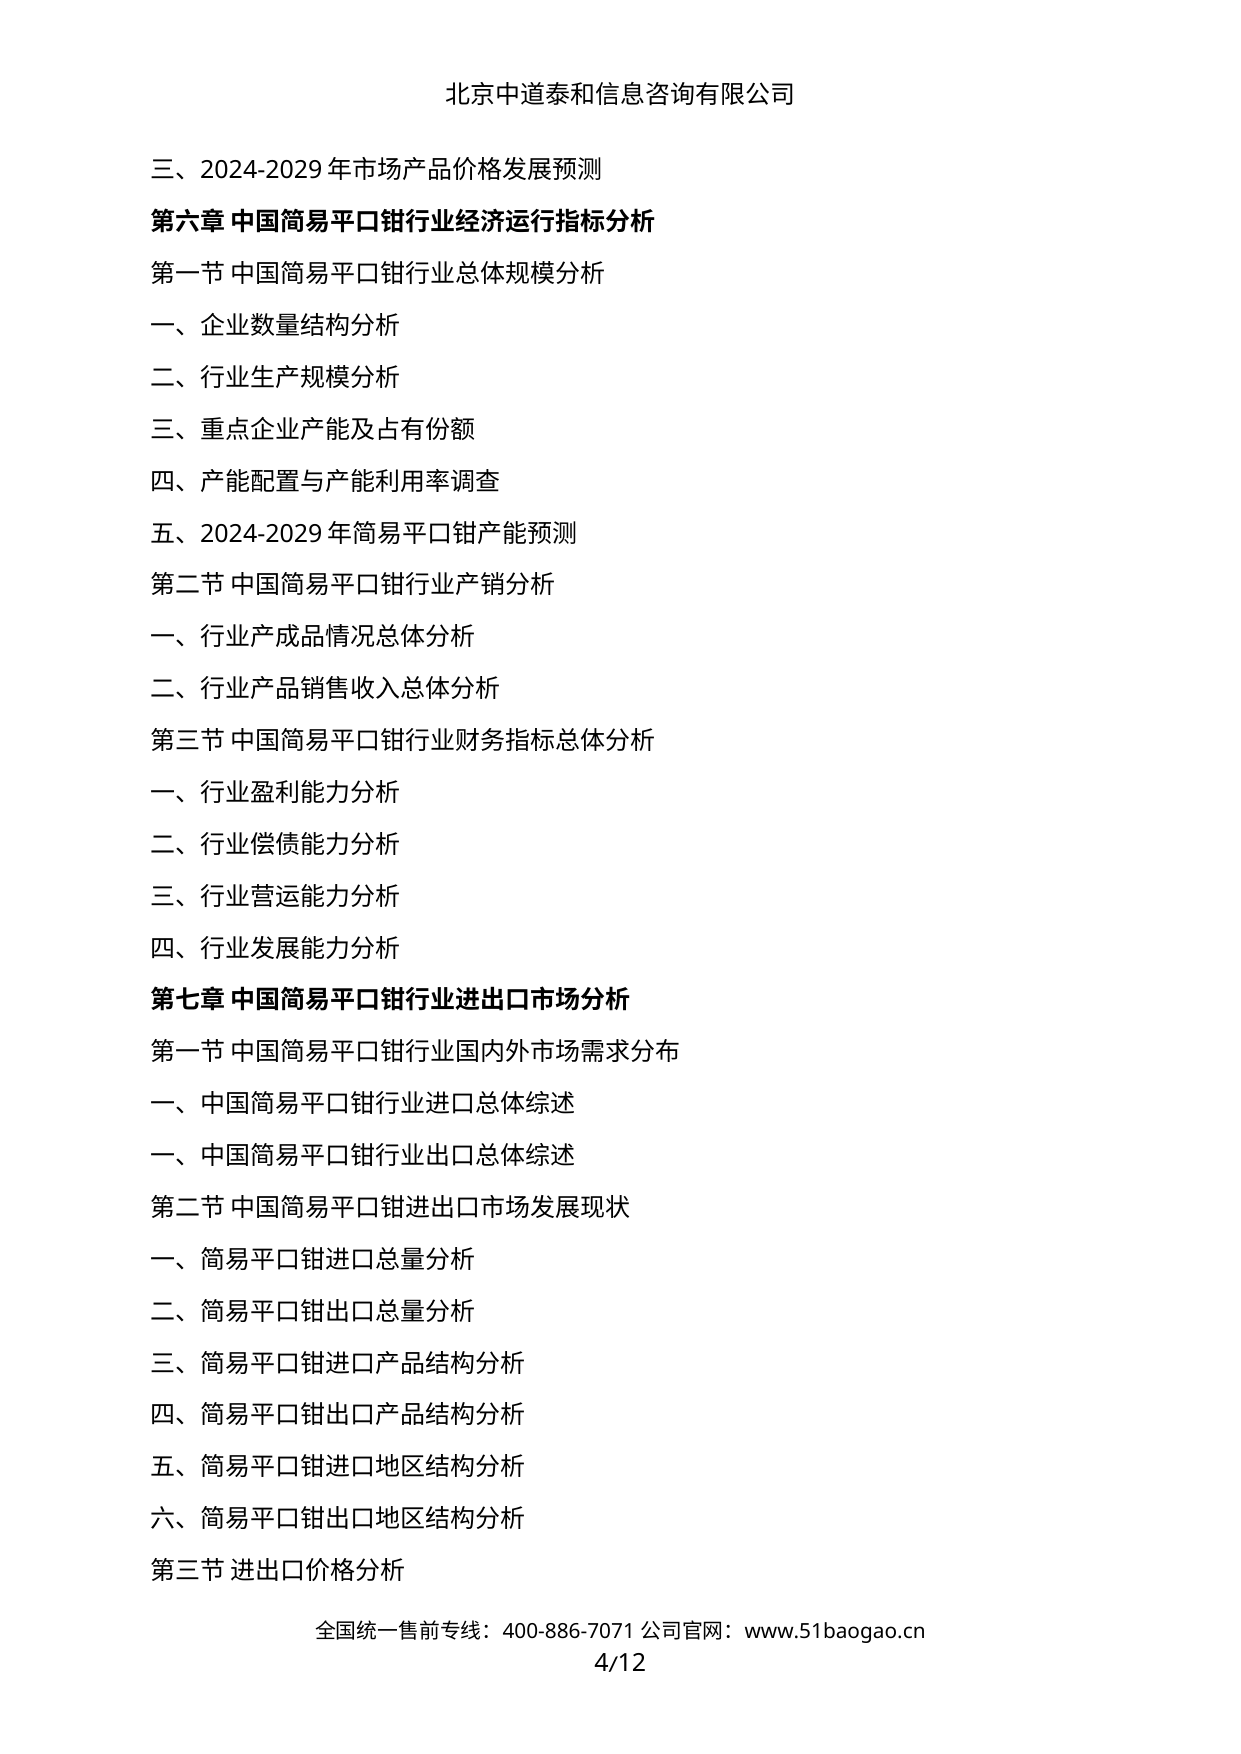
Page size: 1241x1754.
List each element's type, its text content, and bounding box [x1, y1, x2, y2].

text 五、2024-2029年简易平口钳产能预测 [150, 513, 1090, 549]
text 第一节 中国简易平口钳行业国内外市场需求分布 [150, 1032, 1090, 1068]
text 第一节 中国简易平口钳行业总体规模分析 [150, 254, 1090, 290]
text 四、行业发展能力分析 [150, 928, 1090, 964]
text 第三节 中国简易平口钳行业财务指标总体分析 [150, 721, 1090, 757]
text 一、中国简易平口钳行业出口总体综述 [150, 1136, 1090, 1172]
text 二、行业生产规模分析 [150, 357, 1090, 394]
text 三、2024-2029年市场产品价格发展预测 [150, 150, 1090, 186]
text 四、简易平口钳出口产品结构分析 [150, 1395, 1090, 1431]
text 第二节 中国简易平口钳行业产销分析 [150, 565, 1090, 601]
text 二、行业产品销售收入总体分析 [150, 669, 1090, 705]
text 四、产能配置与产能利用率调查 [150, 461, 1090, 497]
text 一、行业盈利能力分析 [150, 772, 1090, 809]
text 一、行业产成品情况总体分析 [150, 617, 1090, 653]
text 第七章 中国简易平口钳行业进出口市场分析 [150, 980, 1090, 1016]
text 五、简易平口钳进口地区结构分析 [150, 1447, 1090, 1483]
text 三、行业营运能力分析 [150, 876, 1090, 912]
text 二、行业偿债能力分析 [150, 824, 1090, 861]
text 三、重点企业产能及占有份额 [150, 409, 1090, 446]
text 六、简易平口钳出口地区结构分析 [150, 1499, 1090, 1535]
text 第六章 中国简易平口钳行业经济运行指标分析 [150, 202, 1090, 238]
text 三、简易平口钳进口产品结构分析 [150, 1343, 1090, 1379]
text 第三节 进出口价格分析 [150, 1551, 1090, 1587]
text 第二节 中国简易平口钳进出口市场发展现状 [150, 1187, 1090, 1224]
text 二、简易平口钳出口总量分析 [150, 1291, 1090, 1327]
text 一、企业数量结构分析 [150, 306, 1090, 342]
text 一、中国简易平口钳行业进口总体综述 [150, 1084, 1090, 1120]
text 一、简易平口钳进口总量分析 [150, 1239, 1090, 1276]
